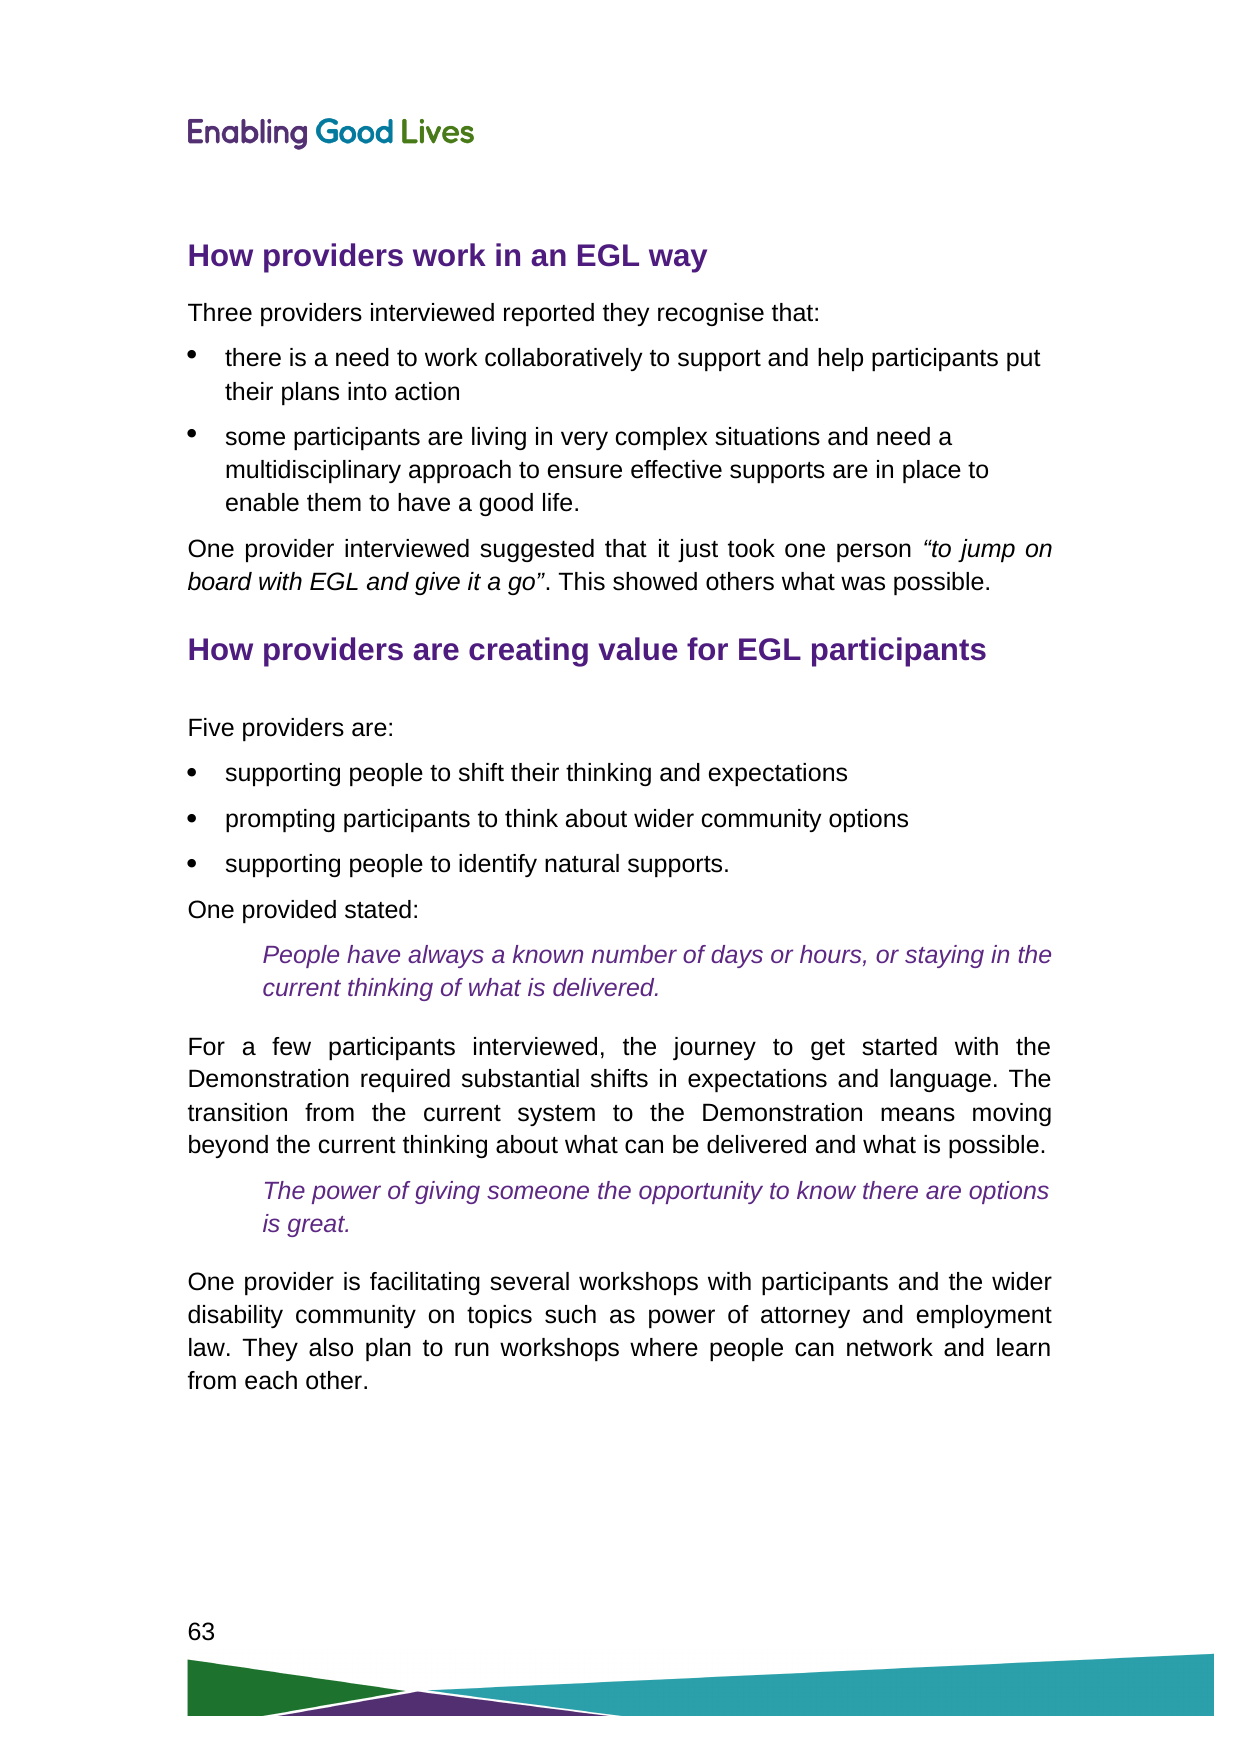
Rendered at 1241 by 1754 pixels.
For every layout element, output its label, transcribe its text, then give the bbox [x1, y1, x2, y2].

text One provider is facilitating several workshops with participants and the wider disability community on topics such as power of attorney and employment law. They also plan to run workshops where people can network and learn from each other. [187, 1267, 1053, 1395]
subtitle How providers are creating value for EGL participants [187, 631, 1053, 667]
text Five providers are: [187, 712, 1053, 741]
picture [188, 1650, 1213, 1716]
text One provider interviewed suggested that it just took one person “to jump on board with EGL and give it a go”. This showed others what was possible. [187, 534, 1053, 596]
text For a few participants interviewed, the journey to get started with the Demonstration required substantial shifts in expectations and language. The transition from the current system to the Demonstration means moving beyond the current thinking about what can be delivered and what is possible. [187, 1031, 1053, 1159]
text One provided stated: [187, 895, 1053, 924]
list supporting people to identify natural supports. [187, 849, 1053, 878]
text People have always a known number of days or hours, or staying in the current thinking of what is delivered. [262, 940, 1053, 1002]
text The power of giving someone the opportunity to know there are options is great. [262, 1176, 1053, 1238]
subtitle How providers work in an EGL way [187, 237, 1053, 273]
list supporting people to shift their thinking and expectations [187, 758, 1053, 787]
text there is a need to work collaboratively to support and help participants put their plans into action [187, 343, 1053, 405]
list prompting participants to think about wider community options [187, 804, 1053, 832]
text some participants are living in very complex situations and need a multidisciplinary approach to ensure effective supports are in place to enable them to have a good life. [187, 422, 1053, 517]
picture [187, 99, 474, 169]
text Three providers interviewed reported they recognise that: [187, 298, 1053, 327]
